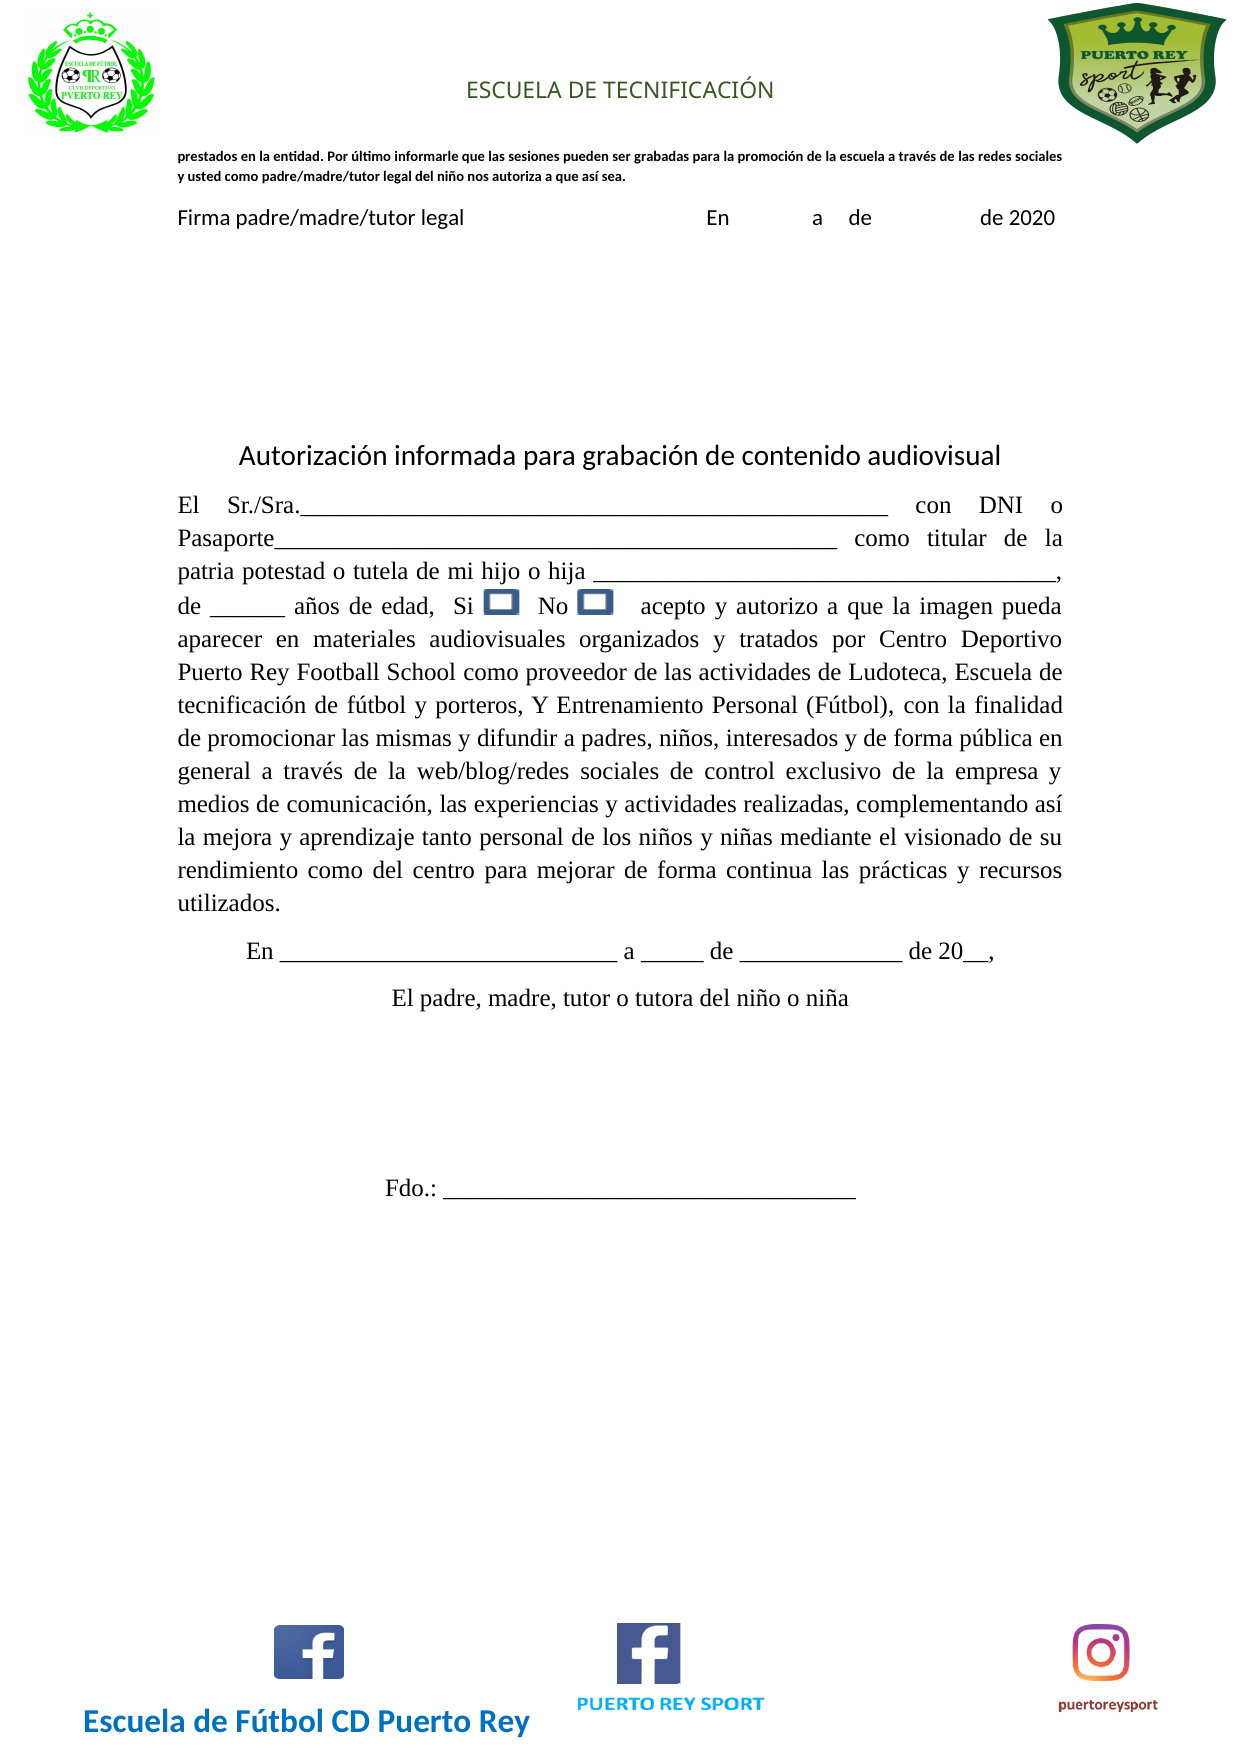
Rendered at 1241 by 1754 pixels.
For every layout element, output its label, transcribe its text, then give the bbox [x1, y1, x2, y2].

text Fdo.: _________________________________ [177, 1173, 1063, 1202]
text Autorización informada para grabación de contenido audiovisual [177, 437, 1063, 473]
picture [483, 589, 520, 615]
text En ___________________________ a _____ de _____________ de 20__, [177, 936, 1063, 965]
picture [274, 1625, 344, 1679]
picture [1048, 1624, 1171, 1723]
text El padre, madre, tutor o tutora del niño o niña [177, 983, 1063, 1012]
text El Sr./Sra._______________________________________________ con DNI o Pasaporte_____________________________________________ como titular de la patria potestad o tutela de mi hijo o hija _____________________________________, de ______ años de edad, Si No acepto y autorizo a que la imagen pueda aparecer en materiales audiovisuales organizados y tratados por Centro Deportivo Puerto Rey Football School como proveedor de las actividades de Ludoteca, Escuela de tecnificación de fútbol y porteros, Y Entrenamiento Personal (Fútbol), con la finalidad de promocionar las mismas y difundir a padres, niños, interesados y de forma pública en general a través de la web/blog/redes sociales de control exclusivo de la empresa y medios de comunicación, las experiencias y actividades realizadas, complementando así la mejora y aprendizaje tanto personal de los niños y niñas mediante el visionado de su rendimiento como del centro para mejorar de forma continua las prácticas y recursos utilizados. [177, 490, 1063, 917]
picture [22, 7, 161, 136]
picture [1051, 0, 1219, 146]
text Firma padre/madre/tutor legal En a de de 2020 [177, 203, 1063, 231]
picture [577, 589, 614, 615]
picture [561, 1623, 778, 1727]
